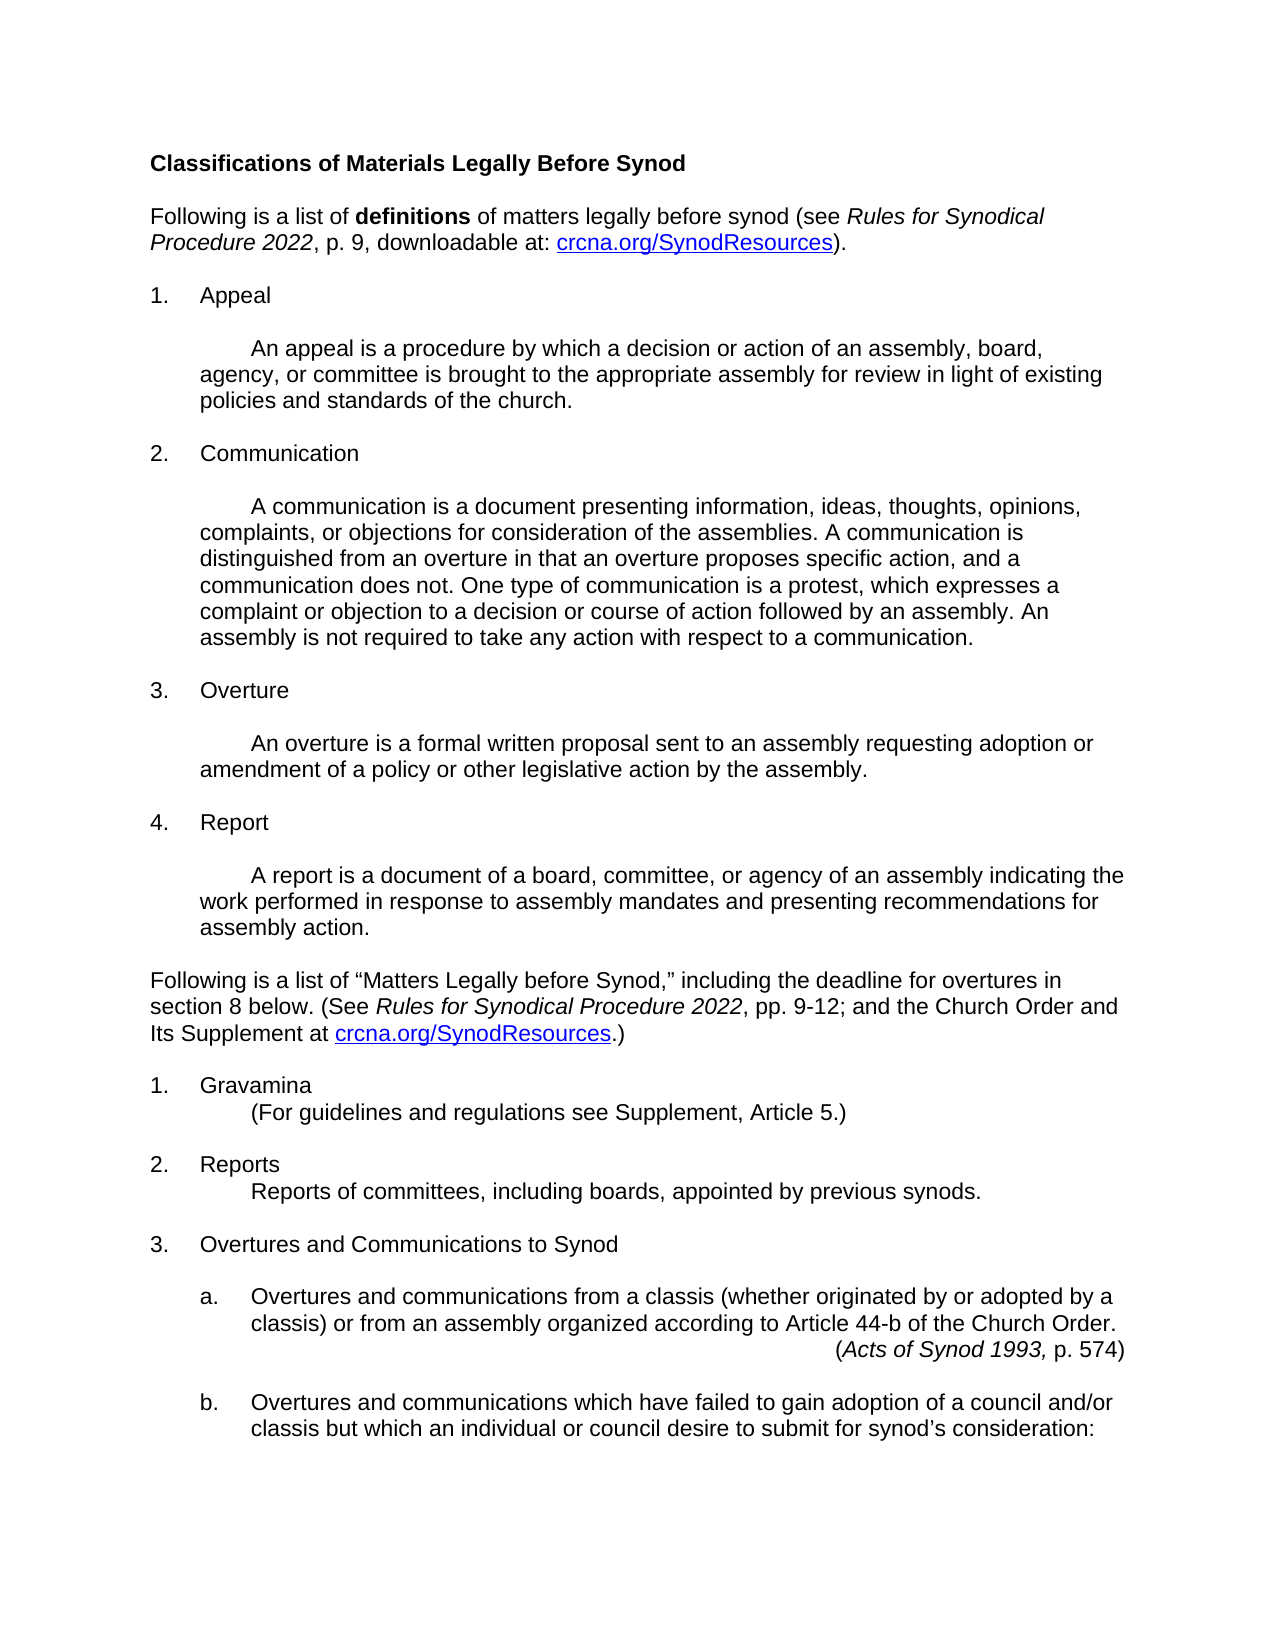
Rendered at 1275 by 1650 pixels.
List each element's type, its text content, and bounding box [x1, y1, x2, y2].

text 1. Gravamina [150, 1072, 1125, 1099]
text A report is a document of a board, committee, or agency of an assembly indicating the work performed in response to assembly mandates and presenting recommendations for assembly action. [199, 862, 1125, 941]
text Reports of committees, including boards, appointed by previous synods. [150, 1178, 1125, 1204]
text A communication is a document presenting information, ideas, thoughts, opinions, complaints, or objections for consideration of the assemblies. A communication is distinguished from an overture in that an overture proposes specific action, and a communication does not. One type of communication is a protest, which expresses a complaint or objection to a decision or course of action followed by an assembly. An assembly is not required to take any action with respect to a communication. [199, 493, 1125, 651]
text An appeal is a procedure by which a decision or action of an assembly, board, agency, or committee is brought to the appropriate assembly for review in light of existing policies and standards of the church. [199, 334, 1125, 413]
list Overture [150, 677, 1125, 703]
text b. Overtures and communications which have failed to gain adoption of a council and/or classis but which an individual or council desire to submit for synod’s consideration: [150, 1389, 1125, 1441]
text An overture is a formal written proposal sent to an assembly requesting adoption or amendment of a policy or other legislative action by the assembly. [199, 730, 1125, 782]
text 2. Reports [150, 1151, 1125, 1178]
text 3. Overtures and Communications to Synod [150, 1231, 1125, 1257]
text a. Overtures and communications from a classis (whether originated by or adopted by a classis) or from an assembly organized according to Article 44-b of the Church Order. [150, 1283, 1125, 1336]
text Following is a list of “Matters Legally before Synod,” including the deadline for overtures in section 8 below. (See Rules for Synodical Procedure 2022, pp. 9-12; and the Church Order and Its Supplement at crcna.org/SynodResources.) [150, 967, 1125, 1046]
text (For guidelines and regulations see Supplement, Article 5.) [150, 1099, 1125, 1125]
list Communication [150, 440, 1125, 466]
text Following is a list of definitions of matters legally before synod (see Rules for Synodical Procedure 2022, p. 9, downloadable at: crcna.org/SynodResources). [150, 203, 1125, 255]
text 1. Appeal [150, 282, 1125, 308]
text (Acts of Synod 1993, p. 574) [150, 1336, 1125, 1362]
list Report [150, 809, 1125, 835]
subtitle Classifications of Materials Legally Before Synod [150, 150, 1125, 176]
